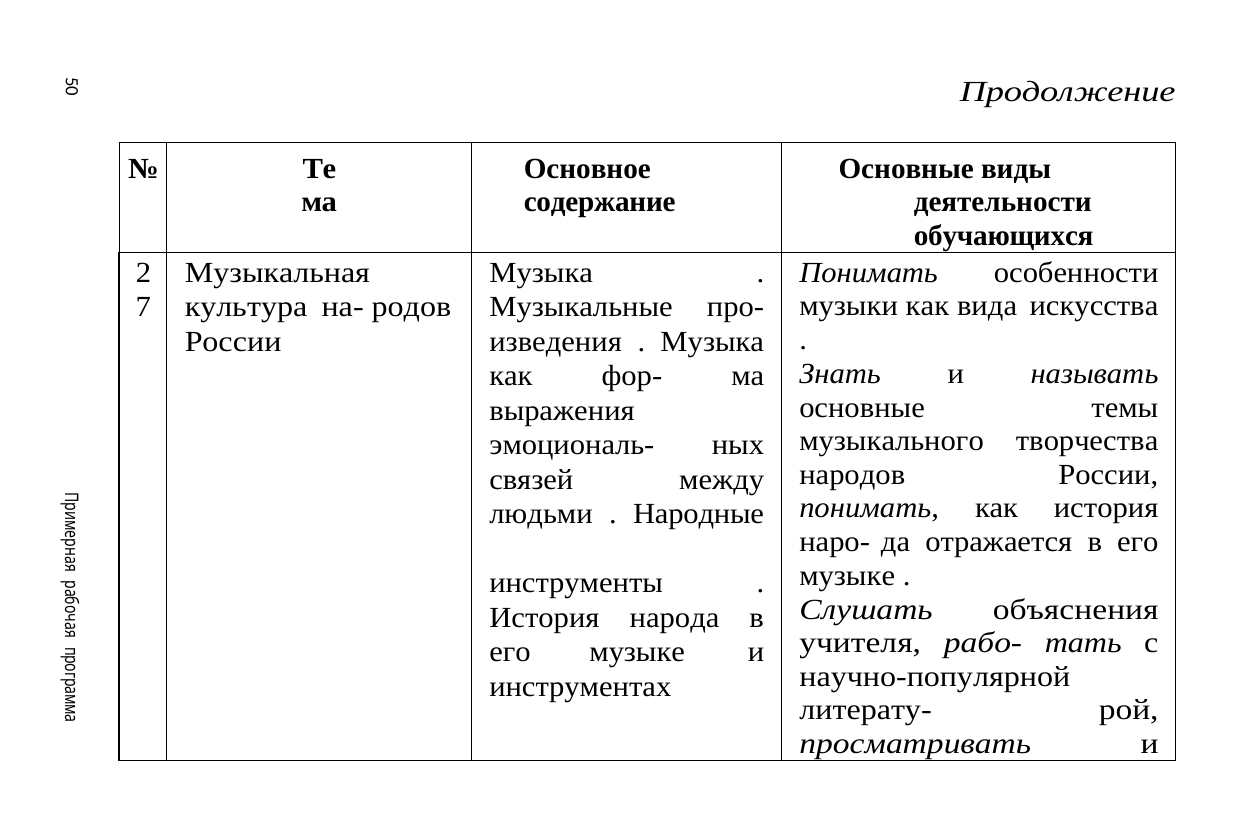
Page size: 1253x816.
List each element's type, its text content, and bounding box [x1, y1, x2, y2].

table_header Основные виды деятельности обучающихся [782, 143, 1175, 252]
table_header Тема [167, 143, 471, 252]
table_cell 27 [120, 253, 166, 759]
table_header № [120, 143, 166, 252]
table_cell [472, 253, 781, 759]
table_header Основное содержание [472, 143, 781, 252]
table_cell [167, 253, 471, 759]
text Продолжение [106, 74, 1175, 107]
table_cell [782, 253, 1175, 759]
